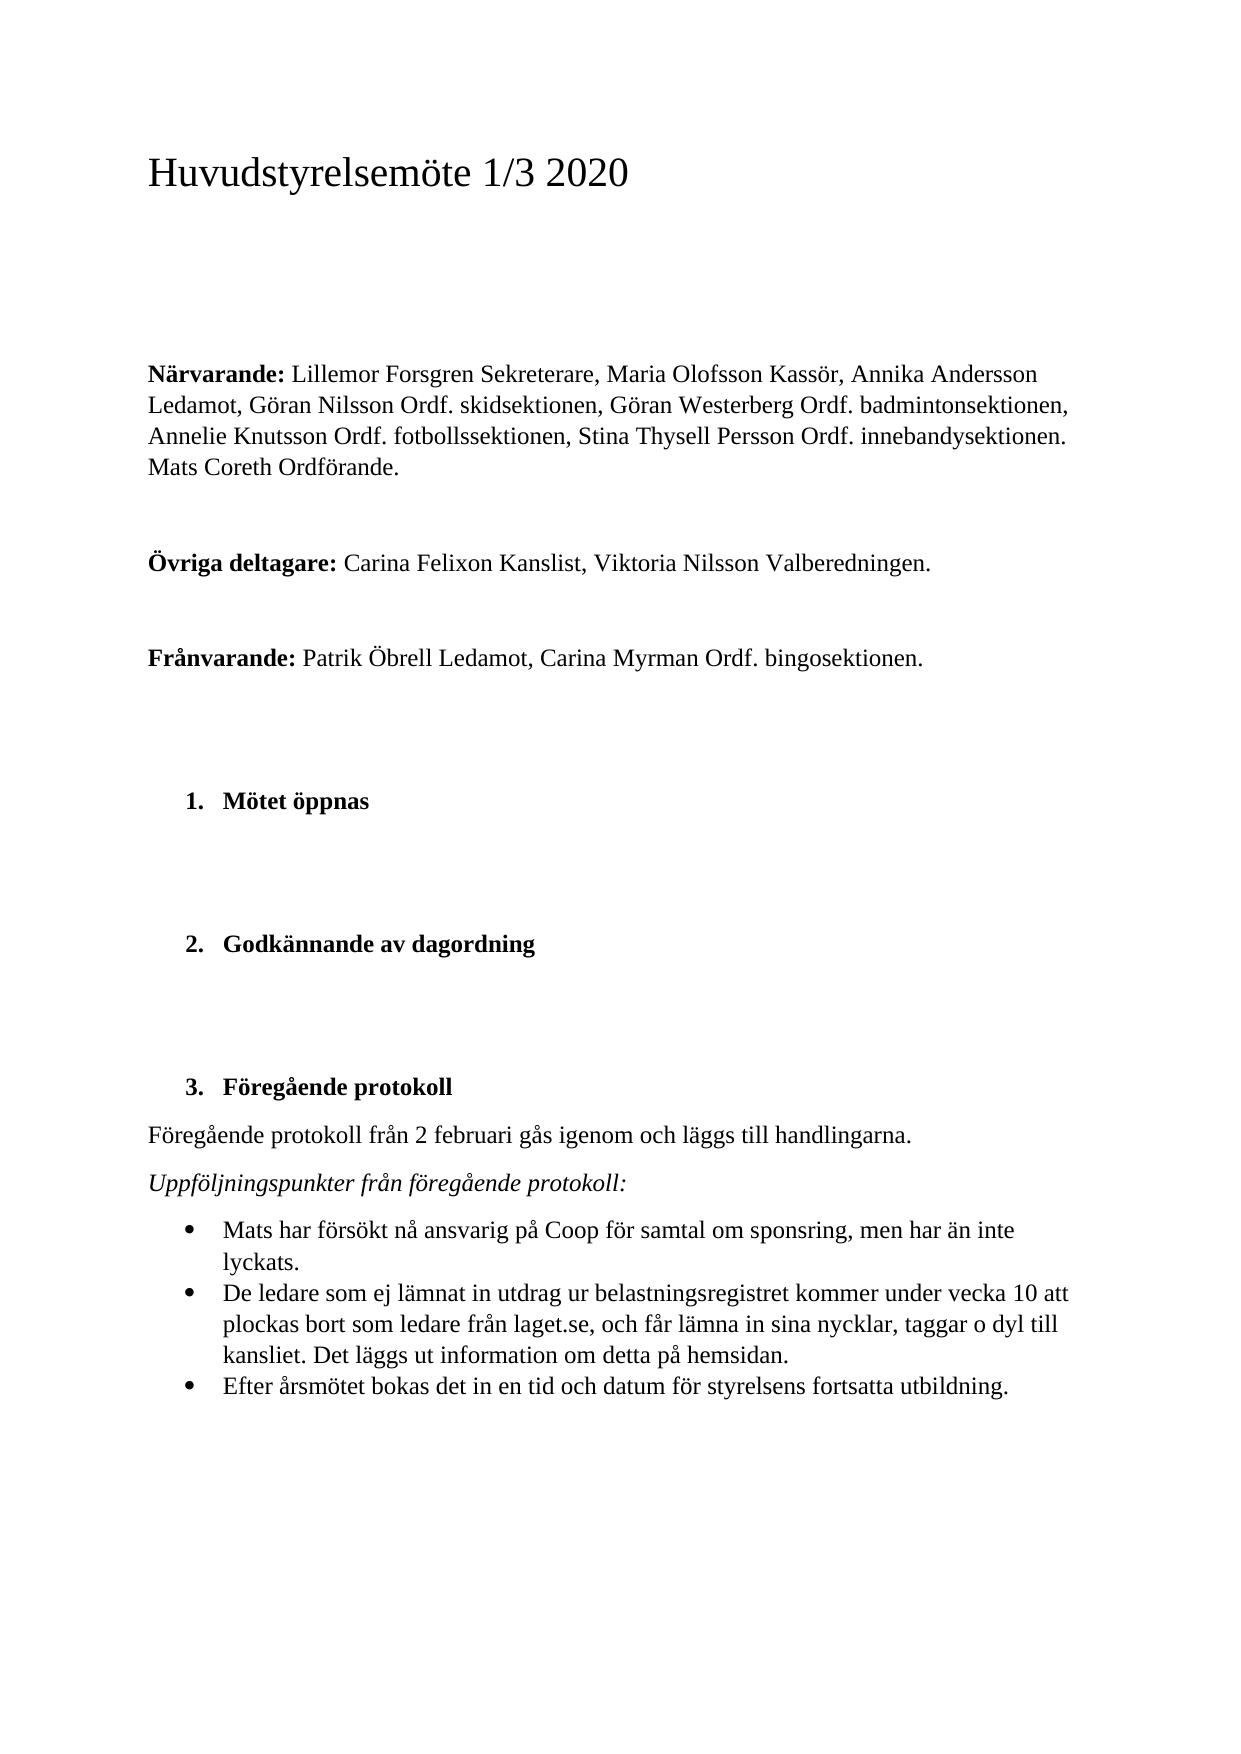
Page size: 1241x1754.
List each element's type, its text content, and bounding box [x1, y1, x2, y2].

list Mats har försökt nå ansvarig på Coop för samtal om sponsring, men har än inte lyckats. [185, 1216, 1093, 1275]
list Mötet öppnas [185, 786, 1093, 815]
text Uppföljningspunkter från föregående protokoll: [148, 1168, 1093, 1197]
list De ledare som ej lämnat in utdrag ur belastningsregistret kommer under vecka 10 att plockas bort som ledare från laget.se, och får lämna in sina nycklar, taggar o dyl till kansliet. Det läggs ut information om detta på hemsidan. [185, 1278, 1093, 1368]
text Närvarande: Lillemor Forsgren Sekreterare, Maria Olofsson Kassör, Annika Andersson Ledamot, Göran Nilsson Ordf. skidsektionen, Göran Westerberg Ordf. badmintonsektionen, Annelie Knutsson Ordf. fotbollssektionen, Stina Thysell Persson Ordf. innebandysektionen. Mats Coreth Ordförande. [148, 359, 1093, 481]
list Föregående protokoll [185, 1072, 1093, 1101]
list Godkännande av dagordning [185, 929, 1093, 958]
text Huvudstyrelsemöte 1/3 2020 [148, 148, 1093, 196]
text Föregående protokoll från 2 februari gås igenom och läggs till handlingarna. [148, 1120, 1093, 1149]
list Efter årsmötet bokas det in en tid och datum för styrelsens fortsatta utbildning. [185, 1371, 1093, 1399]
text Övriga deltagare: Carina Felixon Kanslist, Viktoria Nilsson Valberedningen. [148, 548, 1093, 576]
text Frånvarande: Patrik Öbrell Ledamot, Carina Myrman Ordf. bingosektionen. [148, 643, 1093, 672]
